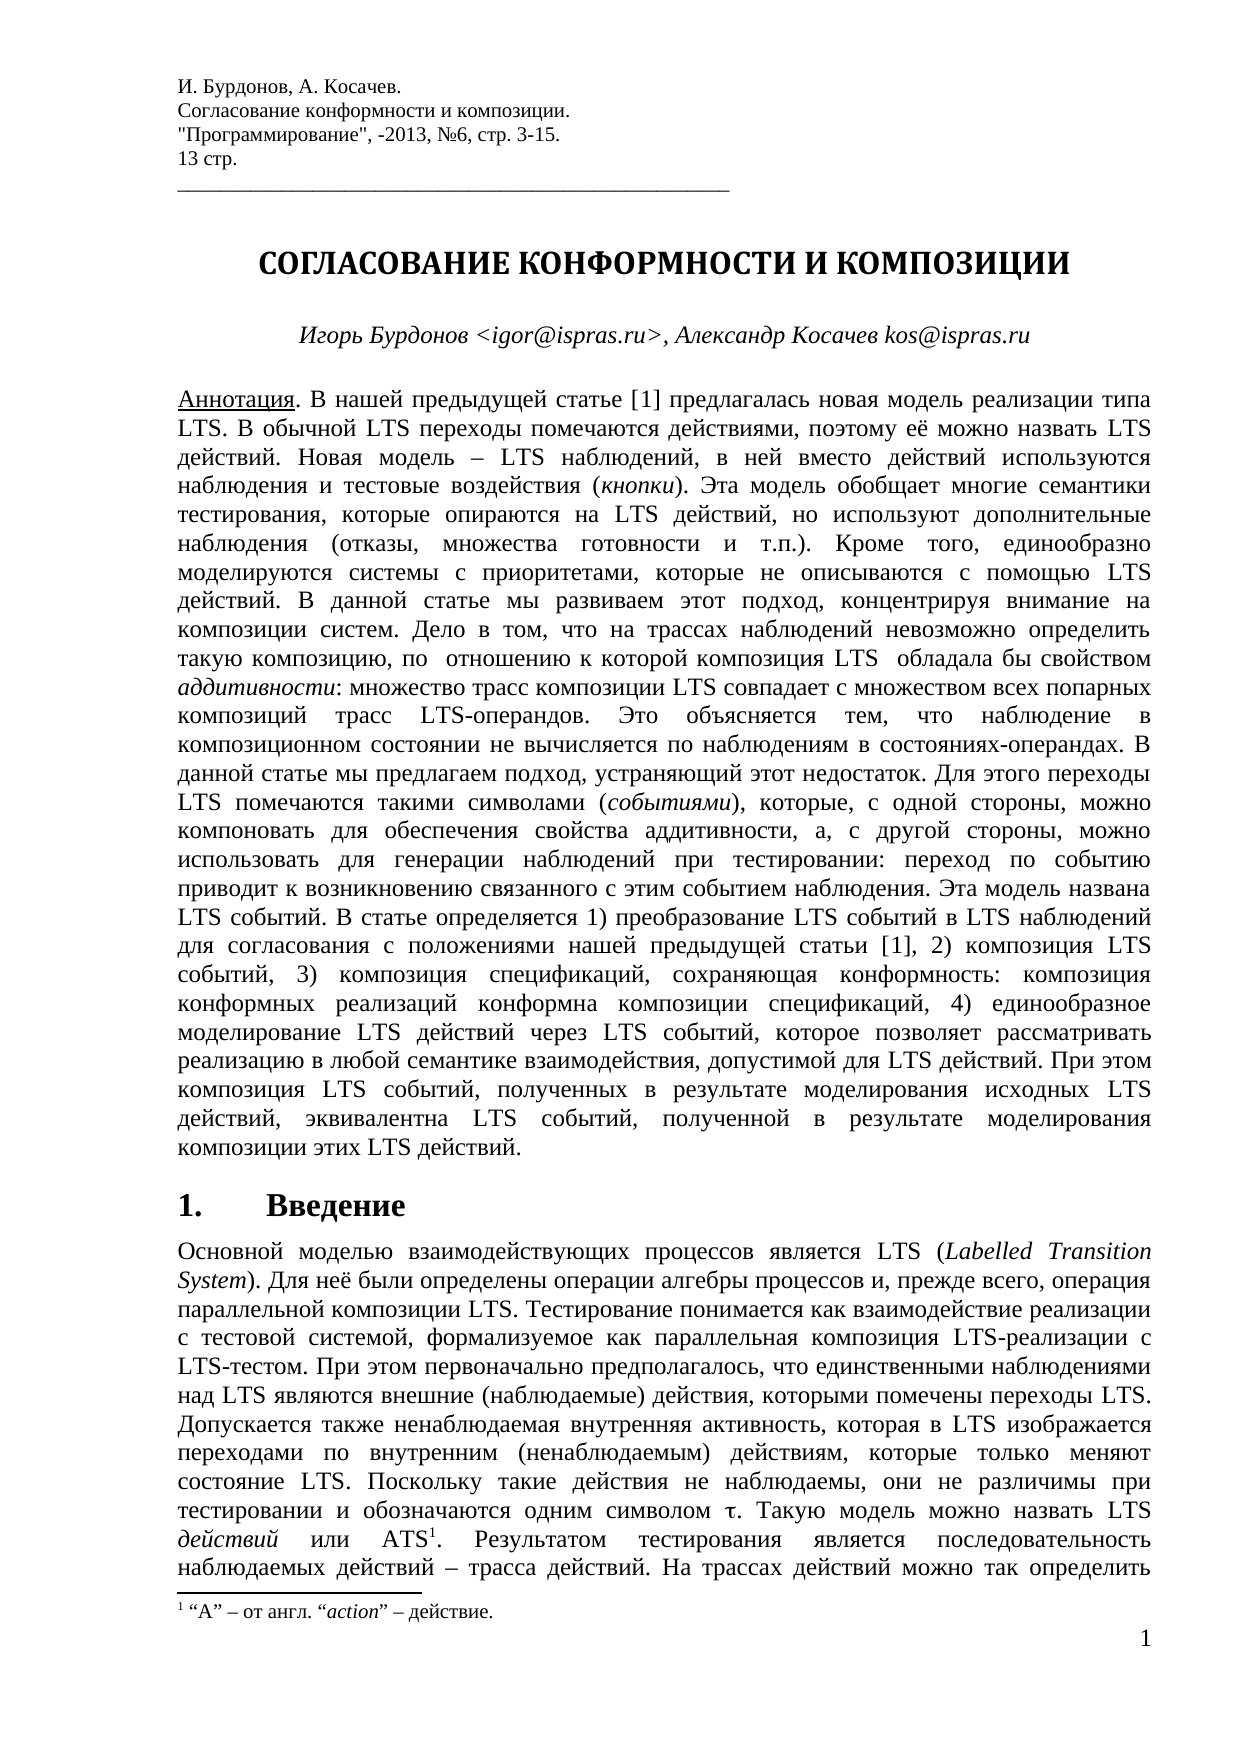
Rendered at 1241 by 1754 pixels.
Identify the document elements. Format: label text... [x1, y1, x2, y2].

subtitle Введение [177, 1185, 1152, 1224]
text Аннотация. В нашей предыдущей статье [1] предлагалась новая модель реализации типа LTS. В обычной LTS переходы помечаются действиями, поэтому её можно назвать LTS действий. Новая модель – LTS наблюдений, в ней вместо действий используются наблюдения и тестовые воздействия (кнопки). Эта модель обобщает многие семантики тестирования, которые опираются на LTS действий, но используют дополнительные наблюдения (отказы, множества готовности и т.п.). Кроме того, единообразно моделируются системы с приоритетами, которые не описываются с помощью LTS действий. В данной статье мы развиваем этот подход, концентрируя внимание на композиции систем. Дело в том, что на трассах наблюдений невозможно определить такую композицию, по отношению к которой композиция LTS обладала бы свойством аддитивности: множество трасс композиции LTS совпадает с множеством всех попарных композиций трасс LTS-операндов. Это объясняется тем, что наблюдение в композиционном состоянии не вычисляется по наблюдениям в состояниях-операндах. В данной статье мы предлагаем подход, устраняющий этот недостаток. Для этого переходы LTS помечаются такими символами (событиями), которые, с одной стороны, можно компоновать для обеспечения свойства аддитивности, а, с другой стороны, можно использовать для генерации наблюдений при тестировании: переход по событию приводит к возникновению связанного с этим событием наблюдения. Эта модель названа LTS событий. В статье определяется 1) преобразование LTS событий в LTS наблюдений для согласования с положениями нашей предыдущей статьи [1], 2) композиция LTS событий, 3) композиция спецификаций, сохраняющая конформность: композиция конформных реализаций конформна композиции спецификаций, 4) единообразное моделирование LTS действий через LTS событий, которое позволяет рассматривать реализацию в любой семантике взаимодействия, допустимой для LTS действий. При этом композиция LTS событий, полученных в результате моделирования исходных LTS действий, эквивалентна LTS событий, полученной в результате моделирования композиции этих LTS действий. [177, 384, 1152, 1160]
subtitle СОГЛАСОВАНИЕ КОНФОРМНОСТИ И КОМПОЗИЦИИ [177, 243, 1152, 282]
text Игорь Бурдонов <igor@ispras.ru>, Александр Косачев kos@ispras.ru [177, 320, 1152, 349]
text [177, 1236, 1152, 1581]
